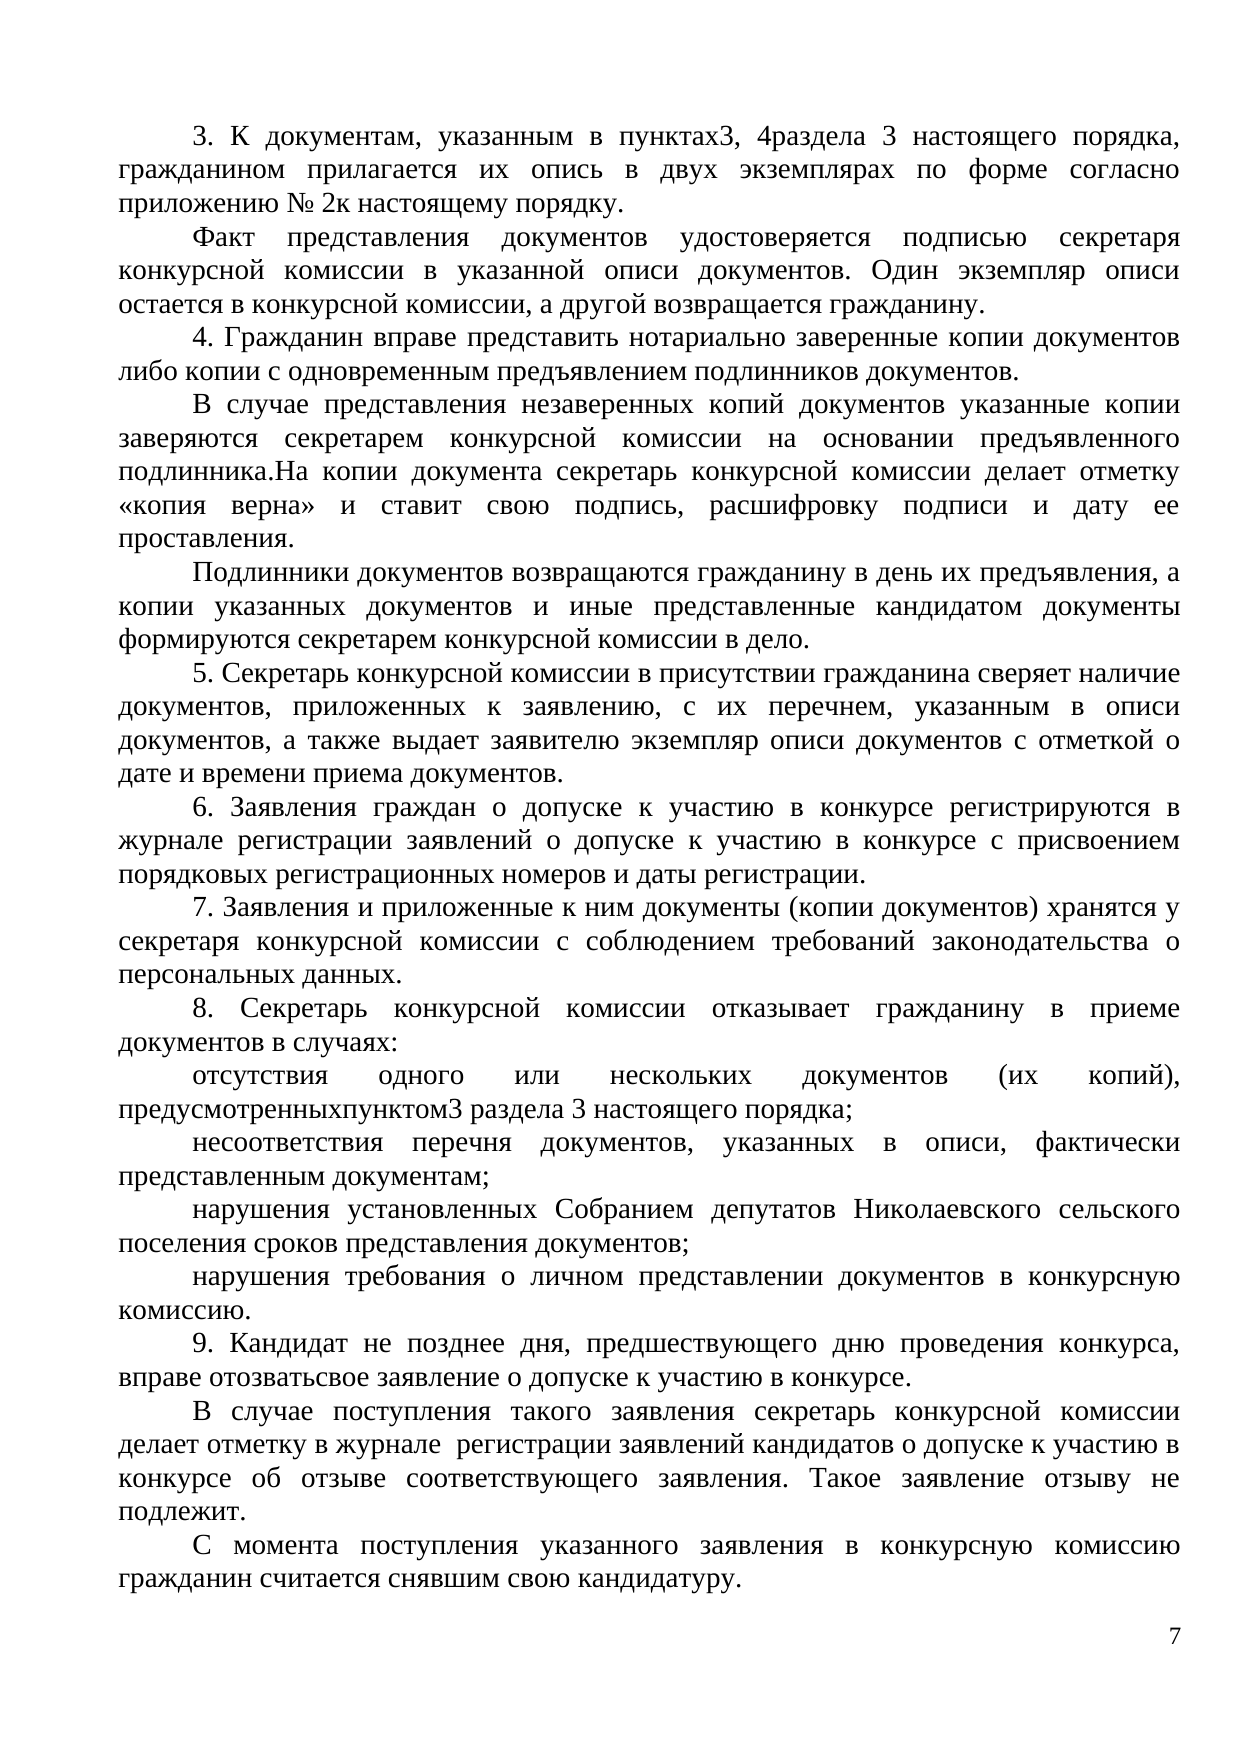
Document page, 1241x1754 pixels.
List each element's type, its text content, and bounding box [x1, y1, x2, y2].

text Факт представления документов удостоверяется подписью секретаря конкурсной комиссии в указанной описи документов. Один экземпляр описи остается в конкурсной комиссии, а другой возвращается гражданину. [118, 219, 1181, 319]
text 9. Кандидат не позднее дня, предшествующего дню проведения конкурса, вправе отозватьсвое заявление о допуске к участию в конкурсе. [118, 1326, 1181, 1393]
text отсутствия одного или нескольких документов (их копий), предусмотренныхпунктом3 раздела 3 настоящего порядка; [118, 1057, 1181, 1124]
text нарушения установленных Собранием депутатов Николаевского сельского поселения сроков представления документов; [118, 1191, 1181, 1258]
text Подлинники документов возвращаются гражданину в день их предъявления, а копии указанных документов и иные представленные кандидатом документы формируются секретарем конкурсной комиссии в дело. [118, 554, 1181, 655]
text В случае представления незаверенных копий документов указанные копии заверяются секретарем конкурсной комиссии на основании предъявленного подлинника.На копии документа секретарь конкурсной комиссии делает отметку «копия верна» и ставит свою подпись, расшифровку подписи и дату ее проставления. [118, 386, 1181, 554]
text С момента поступления указанного заявления в конкурсную комиссию гражданин считается снявшим свою кандидатуру. [118, 1527, 1181, 1594]
text нарушения требования о личном представлении документов в конкурсную комиссию. [118, 1258, 1181, 1326]
text 6. Заявления граждан о допуске к участию в конкурсе регистрируются в журнале регистрации заявлений о допуске к участию в конкурсе с присвоением порядковых регистрационных номеров и даты регистрации. [118, 789, 1181, 889]
text 7. Заявления и приложенные к ним документы (копии документов) хранятся у секретаря конкурсной комиссии с соблюдением требований законодательства о персональных данных. [118, 889, 1181, 990]
text 5. Секретарь конкурсной комиссии в присутствии гражданина сверяет наличие документов, приложенных к заявлению, с их перечнем, указанным в описи документов, а также выдает заявителю экземпляр описи документов с отметкой о дате и времени приема документов. [118, 655, 1181, 789]
text несоответствия перечня документов, указанных в описи, фактически представленным документам; [118, 1124, 1181, 1191]
text 3. К документам, указанным в пунктах3, 4раздела 3 настоящего порядка, гражданином прилагается их опись в двух экземплярах по форме согласно приложению № 2к настоящему порядку. [118, 118, 1181, 219]
text В случае поступления такого заявления секретарь конкурсной комиссии делает отметку в журнале регистрации заявлений кандидатов о допуске к участию в конкурсе об отзыве соответствующего заявления. Такое заявление отзыву не подлежит. [118, 1393, 1181, 1527]
text 8. Секретарь конкурсной комиссии отказывает гражданину в приеме документов в случаях: [118, 990, 1181, 1057]
text 4. Гражданин вправе представить нотариально заверенные копии документов либо копии с одновременным предъявлением подлинников документов. [118, 319, 1181, 386]
